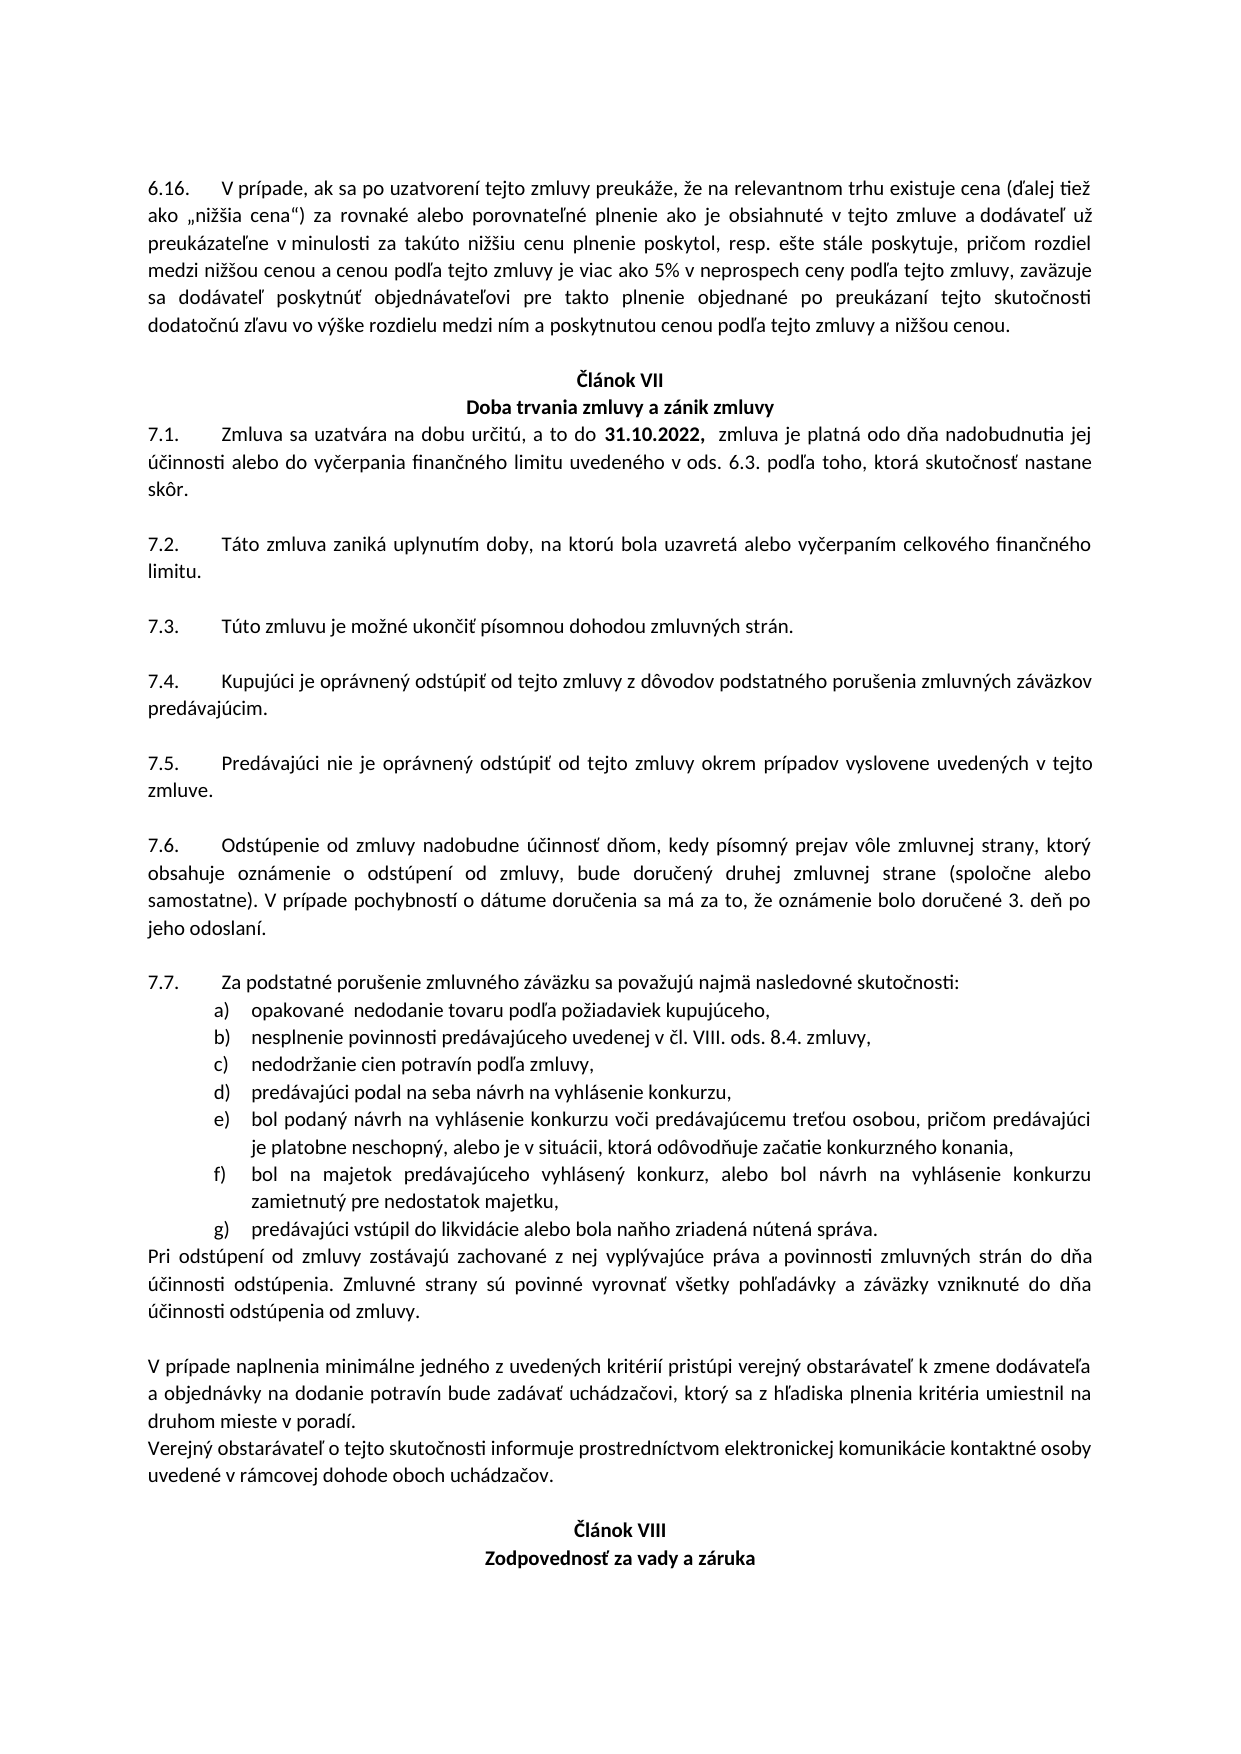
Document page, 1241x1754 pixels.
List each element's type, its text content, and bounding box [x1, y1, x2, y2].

list Kupujúci je oprávnený odstúpiť od tejto zmluvy z dôvodov podstatného porušenia zmluvných záväzkov predávajúcim. [148, 668, 1093, 721]
list Táto zmluva zaniká uplynutím doby, na ktorú bola uzavretá alebo vyčerpaním celkového finančného limitu. [148, 531, 1093, 584]
text Zodpovednosť za vady a záruka [148, 1545, 1093, 1570]
text Verejný obstarávateľ o tejto skutočnosti informuje prostredníctvom elektronickej komunikácie kontaktné osoby uvedené v rámcovej dohode oboch uchádzačov. [148, 1435, 1093, 1488]
list predávajúci vstúpil do likvidácie alebo bola naňho zriadená nútená správa. [213, 1216, 1093, 1241]
text Článok VII [148, 367, 1093, 392]
list bol na majetok predávajúceho vyhlásený konkurz, alebo bol návrh na vyhlásenie konkurzu zamietnutý pre nedostatok majetku, [213, 1161, 1093, 1214]
list nesplnenie povinnosti predávajúceho uvedenej v čl. VIII. ods. 8.4. zmluvy, [213, 1024, 1093, 1050]
list Túto zmluvu je možné ukončiť písomnou dohodou zmluvných strán. [148, 613, 1093, 639]
list V prípade, ak sa po uzatvorení tejto zmluvy preukáže, že na relevantnom trhu existuje cena (ďalej tiež ako „nižšia cena“) za rovnaké alebo porovnateľné plnenie ako je obsiahnuté v tejto zmluve a dodávateľ už preukázateľne v minulosti za takúto nižšiu cenu plnenie poskytol, resp. ešte stále poskytuje, pričom rozdiel medzi nižšou cenou a cenou podľa tejto zmluvy je viac ako 5% v neprospech ceny podľa tejto zmluvy, zaväzuje sa dodávateľ poskytnúť objednávateľovi pre takto plnenie objednané po preukázaní tejto skutočnosti dodatočnú zľavu vo výške rozdielu medzi ním a poskytnutou cenou podľa tejto zmluvy a nižšou cenou. [148, 175, 1093, 337]
list nedodržanie cien potravín podľa zmluvy, [213, 1052, 1093, 1077]
text Článok VIII [148, 1517, 1093, 1543]
text Doba trvania zmluvy a zánik zmluvy [148, 394, 1093, 419]
list Odstúpenie od zmluvy nadobudne účinnosť dňom, kedy písomný prejav vôle zmluvnej strany, ktorý obsahuje oznámenie o odstúpení od zmluvy, bude doručený druhej zmluvnej strane (spoločne alebo samostatne). V prípade pochybností o dátume doručenia sa má za to, že oznámenie bolo doručené 3. deň po jeho odoslaní. [148, 832, 1093, 940]
list bol podaný návrh na vyhlásenie konkurzu voči predávajúcemu treťou osobou, pričom predávajúci je platobne neschopný, alebo je v situácii, ktorá odôvodňuje začatie konkurzného konania, [213, 1106, 1093, 1159]
list predávajúci podal na seba návrh na vyhlásenie konkurzu, [213, 1079, 1093, 1104]
text V prípade naplnenia minimálne jedného z uvedených kritérií pristúpi verejný obstarávateľ k zmene dodávateľa a objednávky na dodanie potravín bude zadávať uchádzačovi, ktorý sa z hľadiska plnenia kritéria umiestnil na druhom mieste v poradí. [148, 1353, 1093, 1433]
list Predávajúci nie je oprávnený odstúpiť od tejto zmluvy okrem prípadov vyslovene uvedených v tejto zmluve. [148, 750, 1093, 803]
list opakované nedodanie tovaru podľa požiadaviek kupujúceho, [213, 997, 1093, 1022]
text Pri odstúpení od zmluvy zostávajú zachované z nej vyplývajúce práva a povinnosti zmluvných strán do dňa účinnosti odstúpenia. Zmluvné strany sú povinné vyrovnať všetky pohľadávky a záväzky vzniknuté do dňa účinnosti odstúpenia od zmluvy. [148, 1243, 1093, 1324]
list Zmluva sa uzatvára na dobu určitú, a to do 31.10.2022, zmluva je platná odo dňa nadobudnutia jej účinnosti alebo do vyčerpania finančného limitu uvedeného v ods. 6.3. podľa toho, ktorá skutočnosť nastane skôr. [148, 422, 1093, 502]
list Za podstatné porušenie zmluvného záväzku sa považujú najmä nasledovné skutočnosti: [148, 969, 1093, 995]
